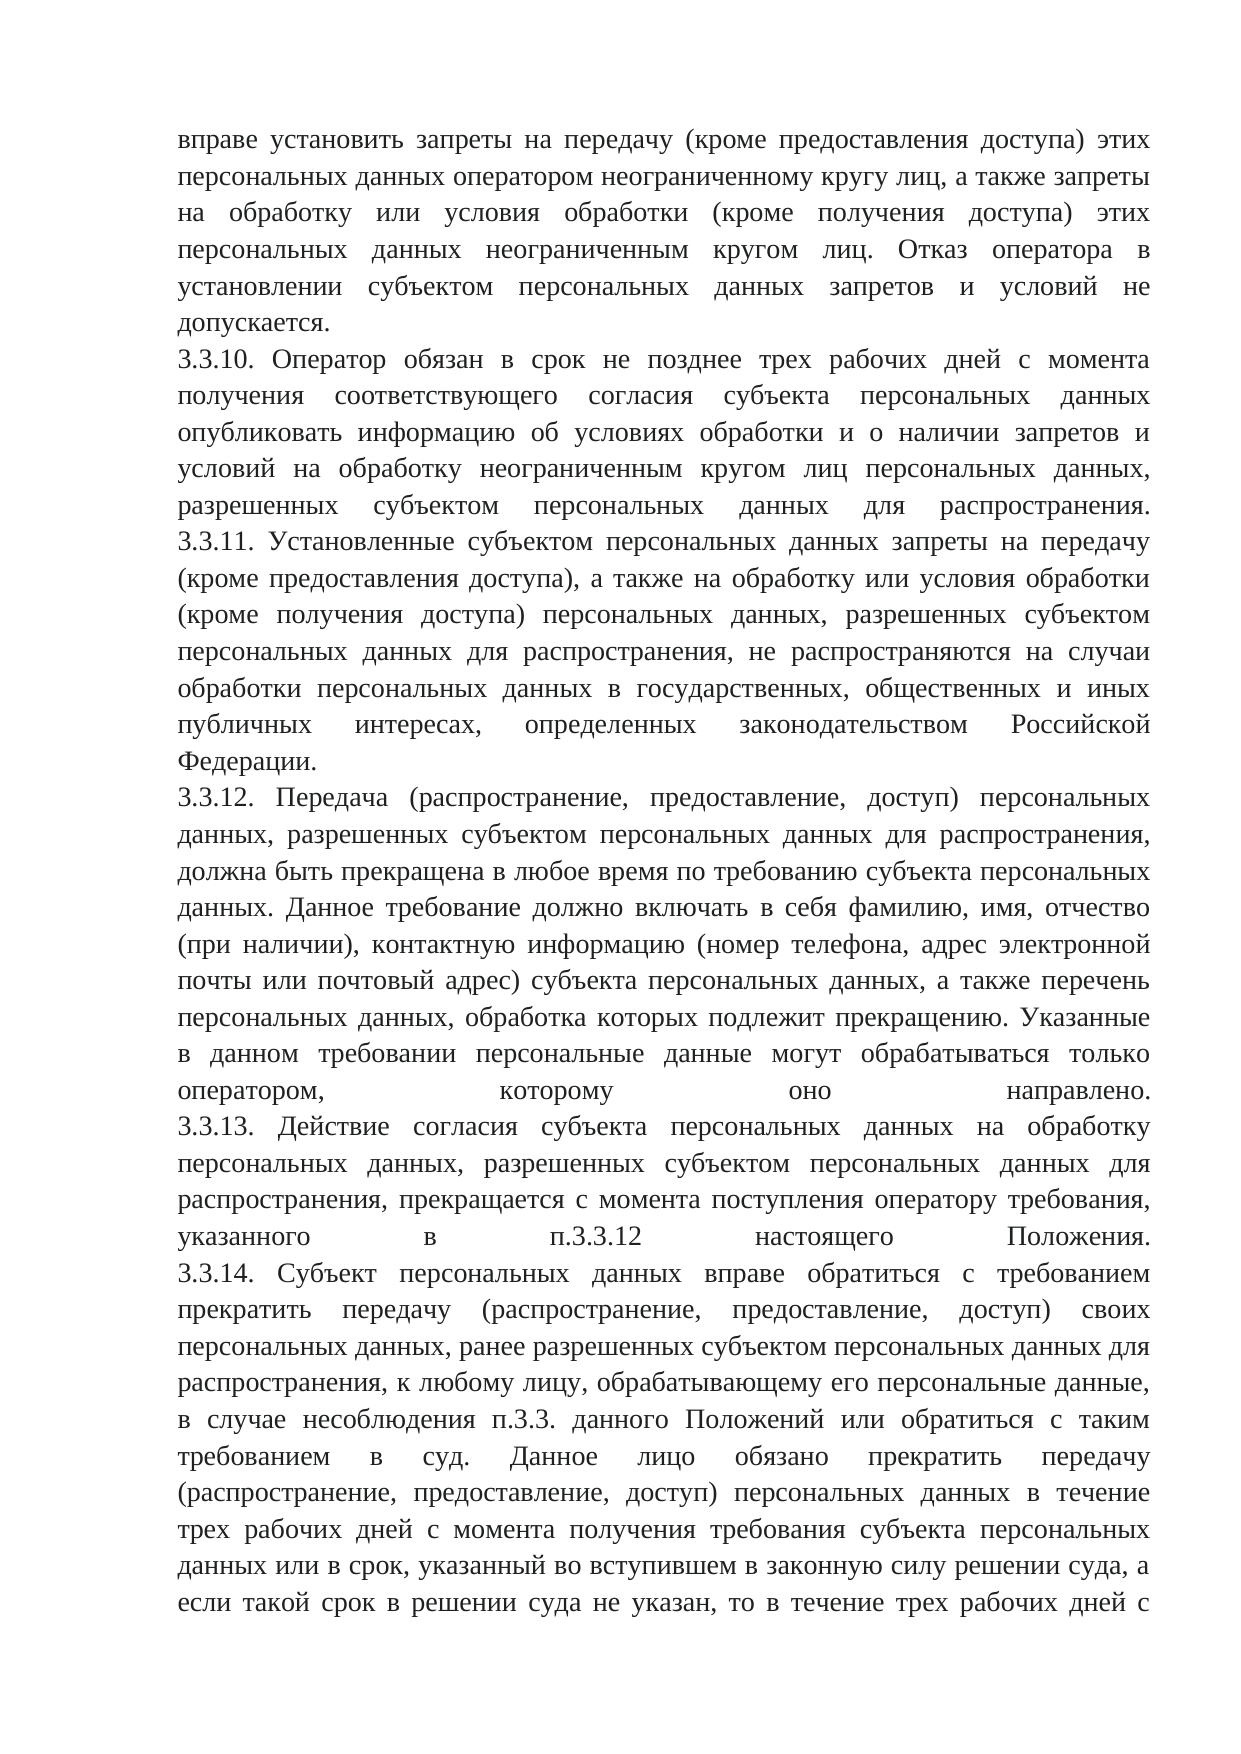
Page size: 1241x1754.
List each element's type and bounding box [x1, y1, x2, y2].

text [177, 118, 1152, 1617]
